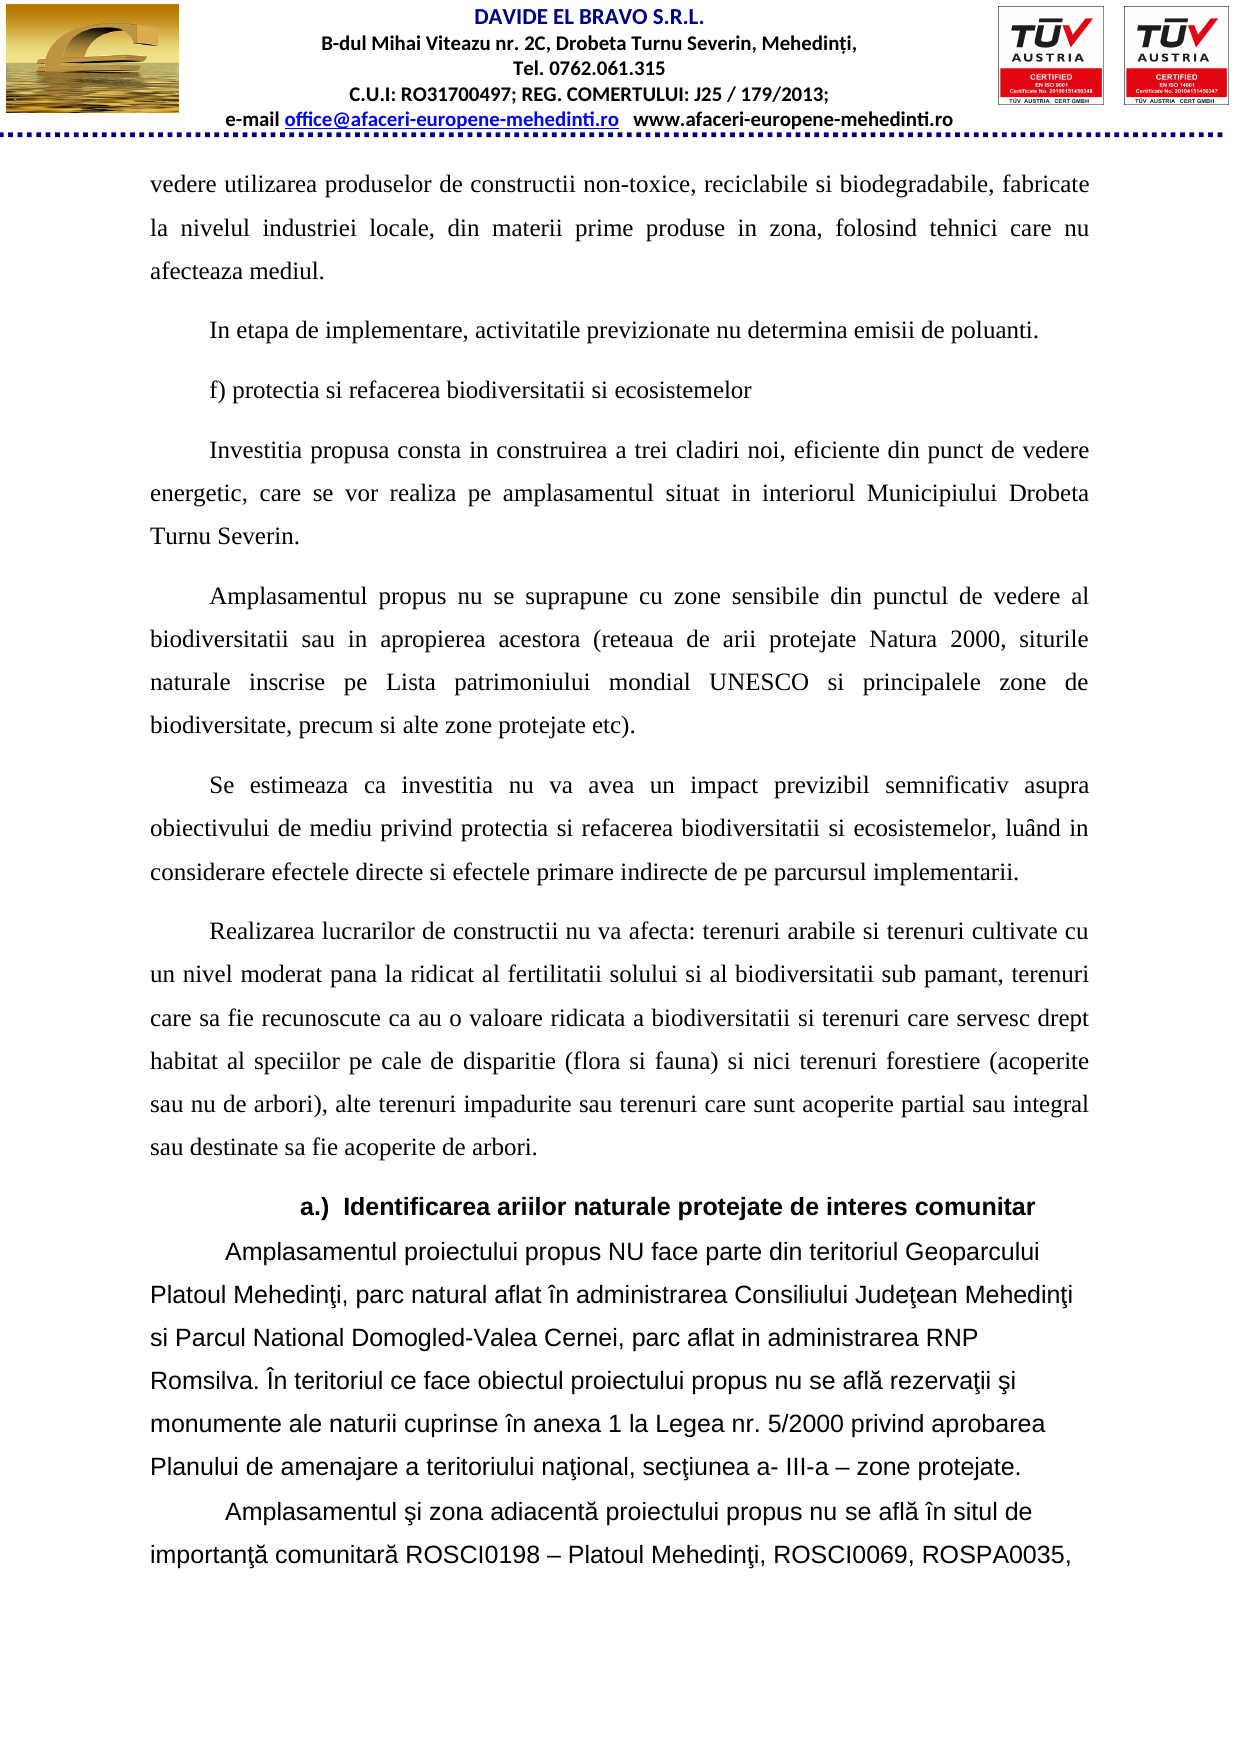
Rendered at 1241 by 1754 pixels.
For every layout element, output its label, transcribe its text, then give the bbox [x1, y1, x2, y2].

picture [1124, 6, 1229, 105]
text Realizarea lucrarilor de constructii nu va afecta: terenuri arabile si terenuri cultivate cu un nivel moderat pana la ridicat al fertilitatii solului si al biodiversitatii sub pamant, terenuri care sa fie recunoscute ca au o valoare ridicata a biodiversitatii si terenuri care servesc drept habitat al speciilor pe cale de disparitie (flora si fauna) si nici terenuri forestiere (acoperite sau nu de arbori), alte terenuri impadurite sau terenuri care sunt acoperite partial sau integral sau destinate sa fie acoperite de arbori. [150, 916, 1090, 1161]
text a.) Identificarea ariilor naturale protejate de interes comunitar [225, 1192, 1090, 1221]
text Investitia propusa consta in construirea a trei cladiri noi, eficiente din punct de vedere energetic, care se vor realiza pe amplasamentul situat in interiorul Municipiului Drobeta Turnu Severin. [150, 435, 1090, 550]
picture [6, 4, 179, 113]
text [150, 1497, 1090, 1569]
text In etapa de implementare, activitatile previzionate nu determina emisii de poluanti. [150, 316, 1090, 344]
text Amplasamentul proiectului propus NU face parte din teritoriul Geoparcului Platoul Mehedinţi, parc natural aflat în administrarea Consiliului Judeţean Mehedinţi si Parcul National Domogled-Valea Cernei, parc aflat in administrarea RNP Romsilva. În teritoriul ce face obiectul proiectului propus nu se află rezervaţii şi monumente ale naturii cuprinse în anexa 1 la Legea nr. 5/2000 privind aprobarea Planului de amenajare a teritoriului naţional, secţiunea a- III-a – zone protejate. [150, 1237, 1090, 1481]
text Se estimeaza ca investitia nu va avea un impact previzibil semnificativ asupra obiectivului de mediu privind protectia si refacerea biodiversitatii si ecosistemelor, luȃnd in considerare efectele directe si efectele primare indirecte de pe parcursul implementarii. [150, 770, 1090, 885]
text f) protectia si refacerea biodiversitatii si ecosistemelor [150, 375, 1090, 404]
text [150, 169, 1090, 284]
text Amplasamentul propus nu se suprapune cu zone sensibile din punctul de vedere al biodiversitatii sau in apropierea acestora (reteaua de arii protejate Natura 2000, siturile naturale inscrise pe Lista patrimoniului mondial UNESCO si principalele zone de biodiversitate, precum si alte zone protejate etc). [150, 581, 1090, 739]
picture [998, 6, 1104, 105]
